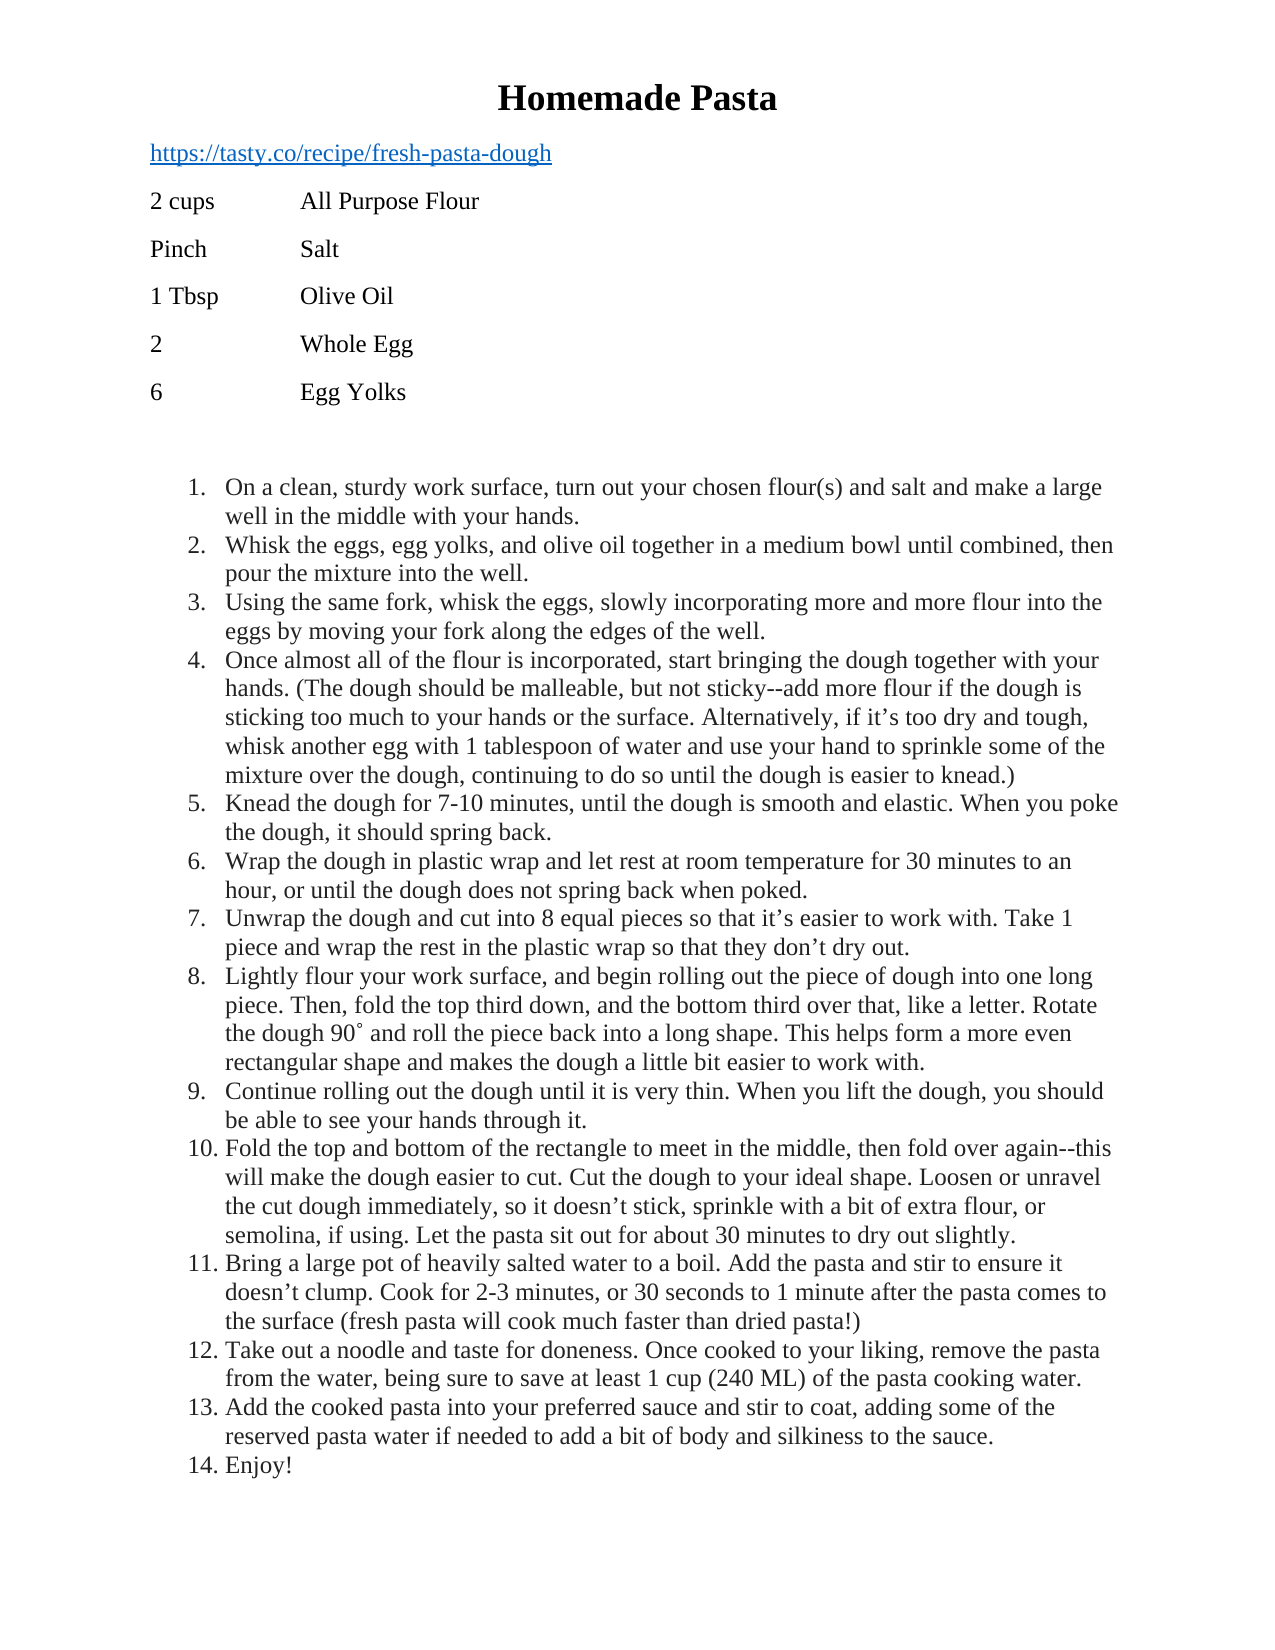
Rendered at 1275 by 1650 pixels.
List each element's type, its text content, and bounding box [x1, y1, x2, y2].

list Lightly flour your work surface, and begin rolling out the piece of dough into one long piece. Then, fold the top third down, and the bottom third over that, like a letter. Rotate the dough 90˚ and roll the piece back into a long shape. This helps form a more even rectangular shape and makes the dough a little bit easier to work with. [187, 961, 1125, 1076]
list Wrap the dough in plastic wrap and let rest at room temperature for 30 minutes to an hour, or until the dough does not spring back when poked. [187, 846, 1125, 903]
list Enjoy! [187, 1450, 1125, 1478]
text Homemade Pasta [150, 75, 1125, 118]
text https://tasty.co/recipe/fresh-pasta-dough [150, 138, 1125, 167]
text 1 Tbsp Olive Oil [150, 281, 1125, 310]
list Unwrap the dough and cut into 8 equal pieces so that it’s easier to work with. Take 1 piece and wrap the rest in the plastic wrap so that they don’t dry out. [187, 903, 1125, 961]
list On a clean, sturdy work surface, turn out your chosen flour(s) and salt and make a large well in the middle with your hands. [187, 472, 1125, 530]
list Bring a large pot of heavily salted water to a boil. Add the pasta and stir to ensure it doesn’t clump. Cook for 2-3 minutes, or 30 seconds to 1 minute after the pasta comes to the surface (fresh pasta will cook much faster than dried pasta!) [187, 1248, 1125, 1335]
list Take out a noodle and taste for doneness. Once cooked to your liking, remove the pasta from the water, being sure to save at least 1 cup (240 ML) of the pasta cooking water. [187, 1335, 1125, 1392]
list Using the same fork, whisk the eggs, slowly incorporating more and more flour into the eggs by moving your fork along the edges of the well. [187, 587, 1125, 645]
list Add the cooked pasta into your preferred sauce and stir to coat, adding some of the reserved pasta water if needed to add a bit of body and silkiness to the sauce. [187, 1392, 1125, 1450]
text Pinch Salt [150, 234, 1125, 262]
list Whisk the eggs, egg yolks, and olive oil together in a medium bowl until combined, then pour the mixture into the well. [187, 530, 1125, 587]
text 2 Whole Egg [150, 329, 1125, 358]
text 6 Egg Yolks [150, 377, 1125, 406]
list Fold the top and bottom of the rectangle to meet in the middle, then fold over again--this will make the dough easier to cut. Cut the dough to your ideal shape. Loosen or unravel the cut dough immediately, so it doesn’t stick, sprinkle with a bit of extra flour, or semolina, if using. Let the pasta sit out for about 30 minutes to dry out slightly. [187, 1133, 1125, 1248]
list Once almost all of the flour is incorporated, start bringing the dough together with your hands. (The dough should be malleable, but not sticky--add more flour if the dough is sticking too much to your hands or the surface. Alternatively, if it’s too dry and tough, whisk another egg with 1 tablespoon of water and use your hand to sprinkle some of the mixture over the dough, continuing to do so until the dough is easier to knead.) [187, 645, 1125, 788]
text 2 cups All Purpose Flour [150, 186, 1125, 215]
list Knead the dough for 7-10 minutes, until the dough is smooth and elastic. When you poke the dough, it should spring back. [187, 788, 1125, 846]
list Continue rolling out the dough until it is very thin. When you lift the dough, you should be able to see your hands through it. [187, 1076, 1125, 1133]
